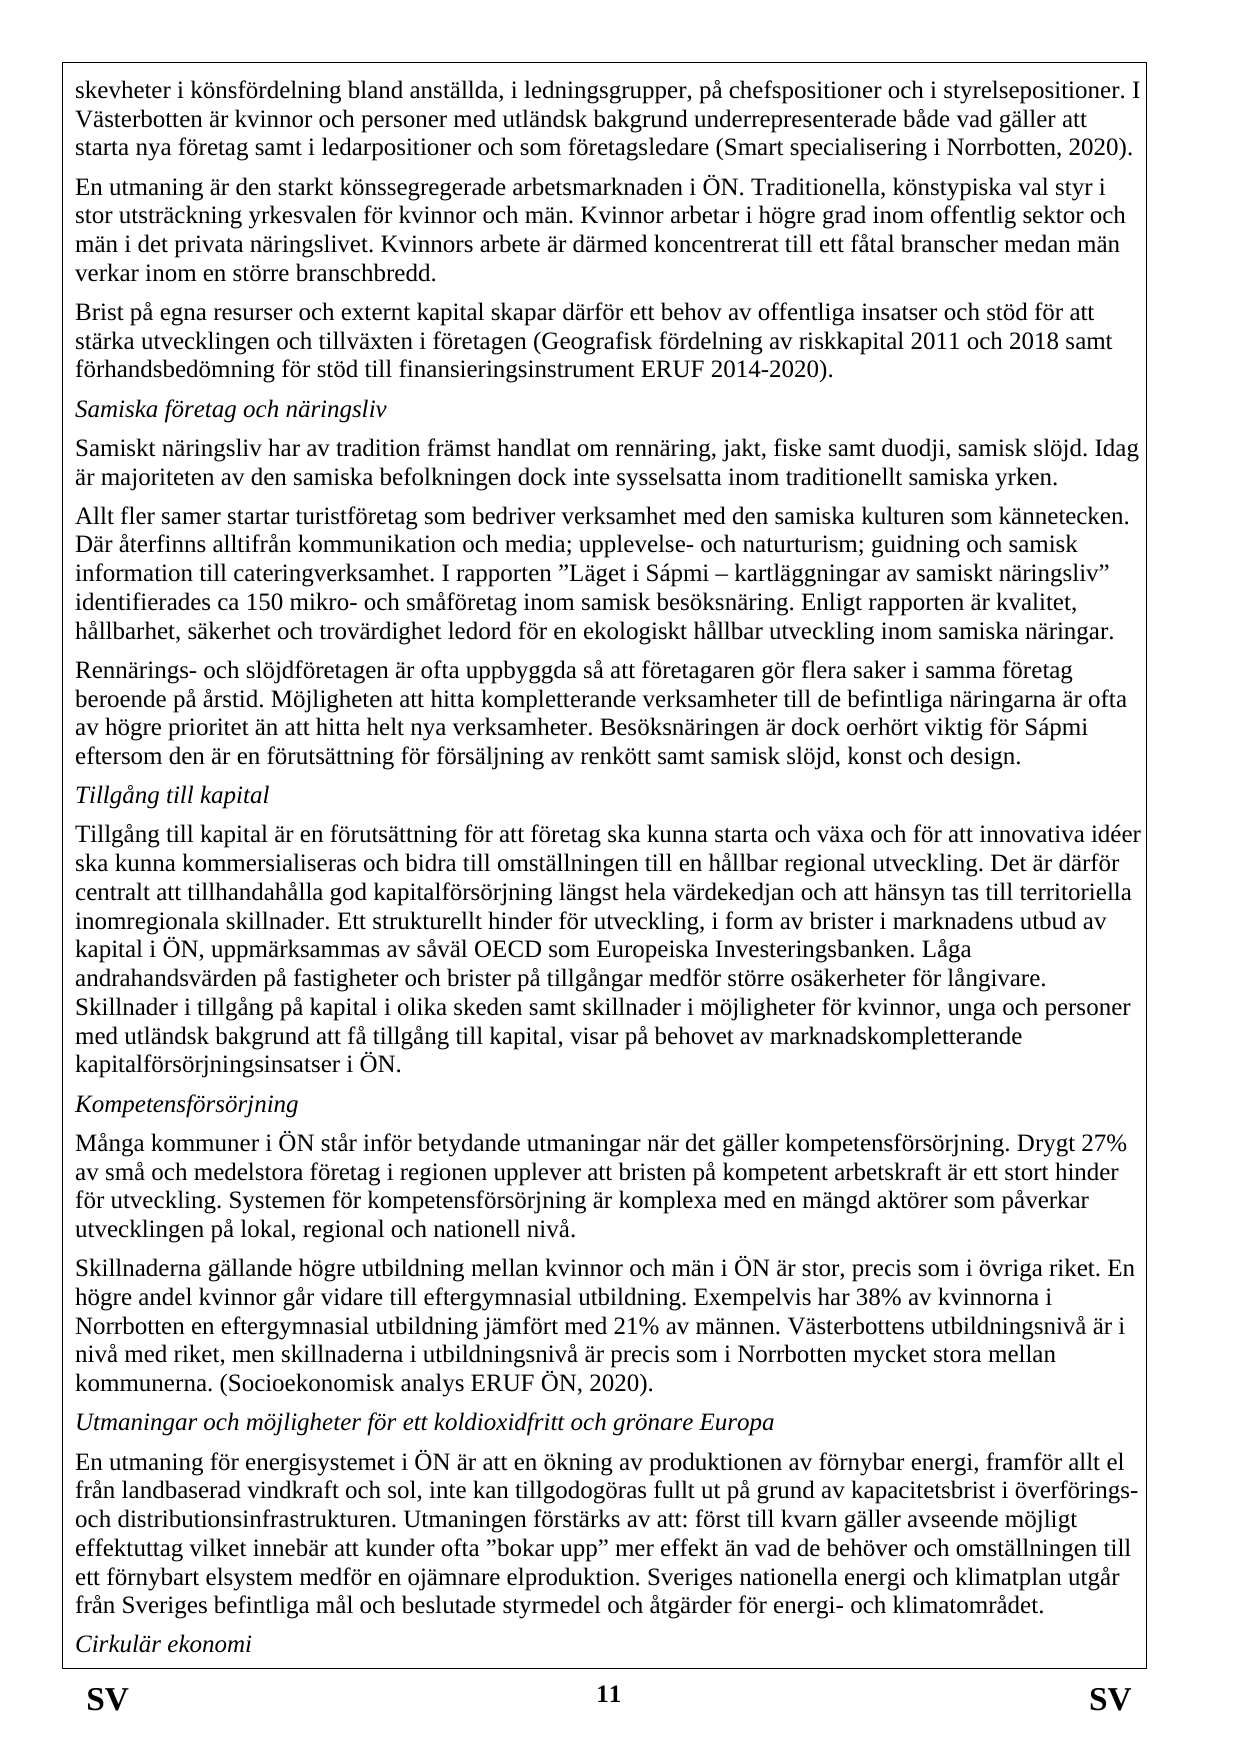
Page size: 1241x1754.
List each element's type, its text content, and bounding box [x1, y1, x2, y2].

text Tillgång till kapital är en förutsättning för att företag ska kunna starta och växa och för att innovativa idéer ska kunna kommersialiseras och bidra till omställningen till en hållbar regional utveckling. Det är därför centralt att tillhandahålla god kapitalförsörjning längst hela värdekedjan och att hänsyn tas till territoriella inomregionala skillnader. Ett strukturellt hinder för utveckling, i form av brister i marknadens utbud av kapital i ÖN, uppmärksammas av såväl OECD som Europeiska Investeringsbanken. Låga andrahandsvärden på fastigheter och brister på tillgångar medför större osäkerheter för långivare. Skillnader i tillgång på kapital i olika skeden samt skillnader i möjligheter för kvinnor, unga och personer med utländsk bakgrund att få tillgång till kapital, visar på behovet av marknadskompletterande kapitalförsörjningsinsatser i ÖN. [75, 819, 1143, 1078]
text Skillnaderna gällande högre utbildning mellan kvinnor och män i ÖN är stor, precis som i övriga riket. En högre andel kvinnor går vidare till eftergymnasial utbildning. Exempelvis har 38% av kvinnorna i Norrbotten en eftergymnasial utbildning jämfört med 21% av männen. Västerbottens utbildningsnivå är i nivå med riket, men skillnaderna i utbildningsnivå är precis som i Norrbotten mycket stora mellan kommunerna. (Socioekonomisk analys ERUF ÖN, 2020). [75, 1253, 1143, 1397]
text Många kommuner i ÖN står inför betydande utmaningar när det gäller kompetensförsörjning. Drygt 27% av små och medelstora företag i regionen upplever att bristen på kompetent arbetskraft är ett stort hinder för utveckling. Systemen för kompetensförsörjning är komplexa med en mängd aktörer som påverkar utvecklingen på lokal, regional och nationell nivå. [75, 1128, 1143, 1243]
text Brist på egna resurser och externt kapital skapar därför ett behov av offentliga insatser och stöd för att stärka utvecklingen och tillväxten i företagen (Geografisk fördelning av riskkapital 2011 och 2018 samt förhandsbedömning för stöd till finansieringsinstrument ERUF 2014-2020). [75, 297, 1143, 383]
subtitle Utmaningar och möjligheter för ett koldioxidfritt och grönare Europa [75, 1407, 1143, 1436]
subtitle Kompetensförsörjning [75, 1089, 1143, 1117]
subtitle Samiska företag och näringsliv [75, 394, 1143, 422]
text Samiskt näringsliv har av tradition främst handlat om rennäring, jakt, fiske samt duodji, samisk slöjd. Idag är majoriteten av den samiska befolkningen dock inte sysselsatta inom traditionellt samiska yrken. [75, 433, 1143, 490]
text Rennärings- och slöjdföretagen är ofta uppbyggda så att företagaren gör flera saker i samma företag beroende på årstid. Möjligheten att hitta kompletterande verksamheter till de befintliga näringarna är ofta av högre prioritet än att hitta helt nya verksamheter. Besöksnäringen är dock oerhört viktig för Sápmi eftersom den är en förutsättning för försäljning av renkött samt samisk slöjd, konst och design. [75, 655, 1143, 770]
text En utmaning är den starkt könssegregerade arbetsmarknaden i ÖN. Traditionella, könstypiska val styr i stor utsträckning yrkesvalen för kvinnor och män. Kvinnor arbetar i högre grad inom offentlig sektor och män i det privata näringslivet. Kvinnors arbete är därmed koncentrerat till ett fåtal branscher medan män verkar inom en större branschbredd. [75, 172, 1143, 287]
text Allt fler samer startar turistföretag som bedriver verksamhet med den samiska kulturen som kännetecken. Där återfinns alltifrån kommunikation och media; upplevelse- och naturturism; guidning och samisk information till cateringverksamhet. I rapporten ”Läget i Sápmi – kartläggningar av samiskt näringsliv” identifierades ca 150 mikro- och småföretag inom samisk besöksnäring. Enligt rapporten är kvalitet, hållbarhet, säkerhet och trovärdighet ledord för en ekologiskt hållbar utveckling inom samiska näringar. [75, 501, 1143, 644]
subtitle Tillgång till kapital [75, 780, 1143, 809]
text En utmaning för energisystemet i ÖN är att en ökning av produktionen av förnybar energi, framför allt el från landbaserad vindkraft och sol, inte kan tillgodogöras fullt ut på grund av kapacitetsbrist i överförings- och distributionsinfrastrukturen. Utmaningen förstärks av att: först till kvarn gäller avseende möjligt effektuttag vilket innebär att kunder ofta ”bokar upp” mer effekt än vad de behöver och omställningen till ett förnybart elsystem medför en ojämnare elproduktion. Sveriges nationella energi och klimatplan utgår från Sveriges befintliga mål och beslutade styrmedel och åtgärder för energi- och klimatområdet. [75, 1447, 1143, 1619]
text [75, 75, 1143, 161]
subtitle Cirkulär ekonomi [75, 1629, 1143, 1658]
